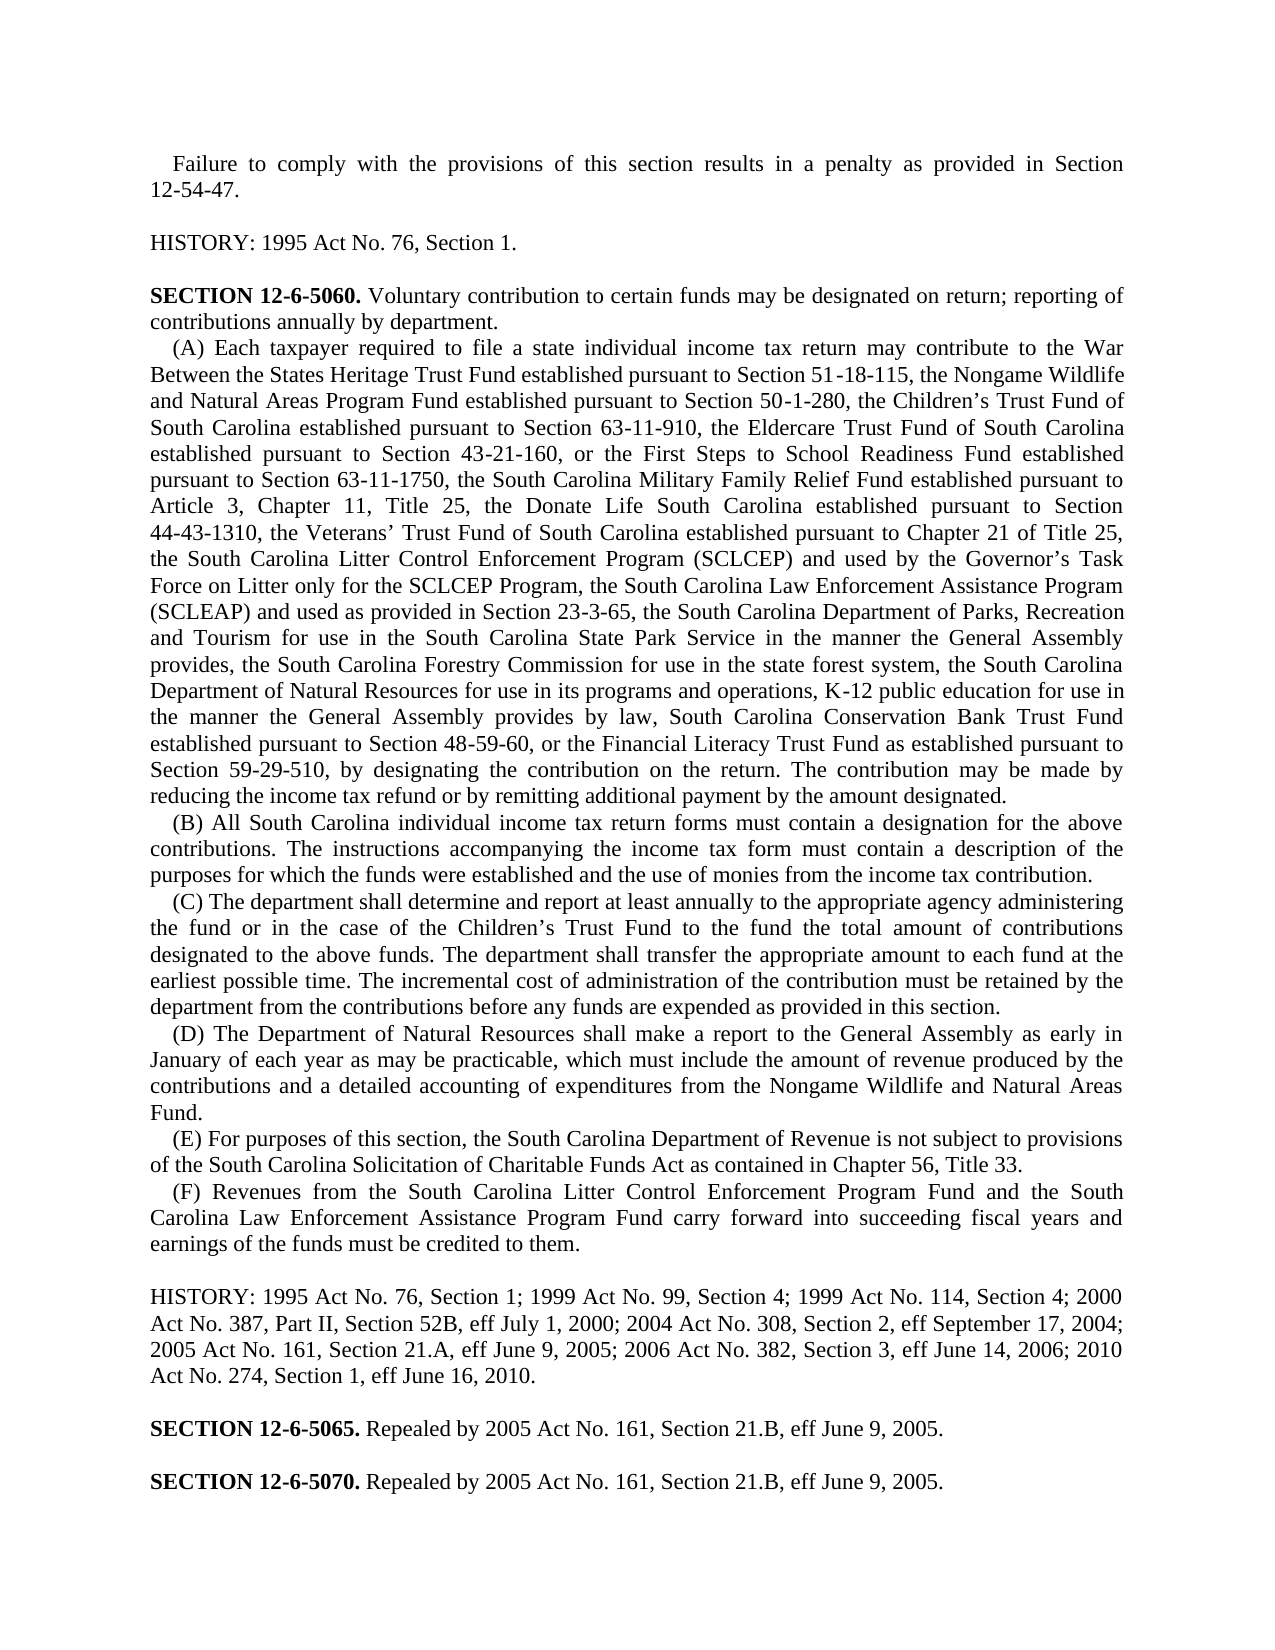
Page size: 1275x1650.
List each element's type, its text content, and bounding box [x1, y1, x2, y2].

text (D) The Department of Natural Resources shall make a report to the General Assembly as early in January of each year as may be practicable, which must include the amount of revenue produced by the contributions and a detailed accounting of expenditures from the Nongame Wildlife and Natural Areas Fund. [150, 1020, 1125, 1125]
text HISTORY: 1995 Act No. 76, Section 1; 1999 Act No. 99, Section 4; 1999 Act No. 114, Section 4; 2000 Act No. 387, Part II, Section 52B, eff July 1, 2000; 2004 Act No. 308, Section 2, eff September 17, 2004; 2005 Act No. 161, Section 21.A, eff June 9, 2005; 2006 Act No. 382, Section 3, eff June 14, 2006; 2010 Act No. 274, Section 1, eff June 16, 2010. [150, 1283, 1125, 1389]
text SECTION 12-6-5060. Voluntary contribution to certain funds may be designated on return; reporting of contributions annually by department. [150, 282, 1125, 334]
text (A) Each taxpayer required to file a state individual income tax return may contribute to the War Between the States Heritage Trust Fund established pursuant to Section 51-18-115, the Nongame Wildlife and Natural Areas Program Fund established pursuant to Section 50-1-280, the Children’s Trust Fund of South Carolina established pursuant to Section 63-11-910, the Eldercare Trust Fund of South Carolina established pursuant to Section 43-21-160, or the First Steps to School Readiness Fund established pursuant to Section 63-11-1750, the South Carolina Military Family Relief Fund established pursuant to Article 3, Chapter 11, Title 25, the Donate Life South Carolina established pursuant to Section 44-43-1310, the Veterans’ Trust Fund of South Carolina established pursuant to Chapter 21 of Title 25, the South Carolina Litter Control Enforcement Program (SCLCEP) and used by the Governor’s Task Force on Litter only for the SCLCEP Program, the South Carolina Law Enforcement Assistance Program (SCLEAP) and used as provided in Section 23-3-65, the South Carolina Department of Parks, Recreation and Tourism for use in the South Carolina State Park Service in the manner the General Assembly provides, the South Carolina Forestry Commission for use in the state forest system, the South Carolina Department of Natural Resources for use in its programs and operations, K-12 public education for use in the manner the General Assembly provides by law, South Carolina Conservation Bank Trust Fund established pursuant to Section 48-59-60, or the Financial Literacy Trust Fund as established pursuant to Section 59-29-510, by designating the contribution on the return. The contribution may be made by reducing the income tax refund or by remitting additional payment by the amount designated. [150, 334, 1125, 809]
text HISTORY: 1995 Act No. 76, Section 1. [150, 229, 1125, 255]
text (E) For purposes of this section, the South Carolina Department of Revenue is not subject to provisions of the South Carolina Solicitation of Charitable Funds Act as contained in Chapter 56, Title 33. [150, 1125, 1125, 1178]
text SECTION 12-6-5065. Repealed by 2005 Act No. 161, Section 21.B, eff June 9, 2005. [150, 1415, 1125, 1441]
text (B) All South Carolina individual income tax return forms must contain a designation for the above contributions. The instructions accompanying the income tax form must contain a description of the purposes for which the funds were established and the use of monies from the income tax contribution. [150, 809, 1125, 888]
text (F) Revenues from the South Carolina Litter Control Enforcement Program Fund and the South Carolina Law Enforcement Assistance Program Fund carry forward into succeeding fiscal years and earnings of the funds must be credited to them. [150, 1178, 1125, 1257]
text (C) The department shall determine and report at least annually to the appropriate agency administering the fund or in the case of the Children’s Trust Fund to the fund the total amount of contributions designated to the above funds. The department shall transfer the appropriate amount to each fund at the earliest possible time. The incremental cost of administration of the contribution must be retained by the department from the contributions before any funds are expended as provided in this section. [150, 888, 1125, 1020]
text Failure to comply with the provisions of this section results in a penalty as provided in Section 12-54-47. [150, 150, 1125, 203]
text SECTION 12-6-5070. Repealed by 2005 Act No. 161, Section 21.B, eff June 9, 2005. [150, 1468, 1125, 1494]
